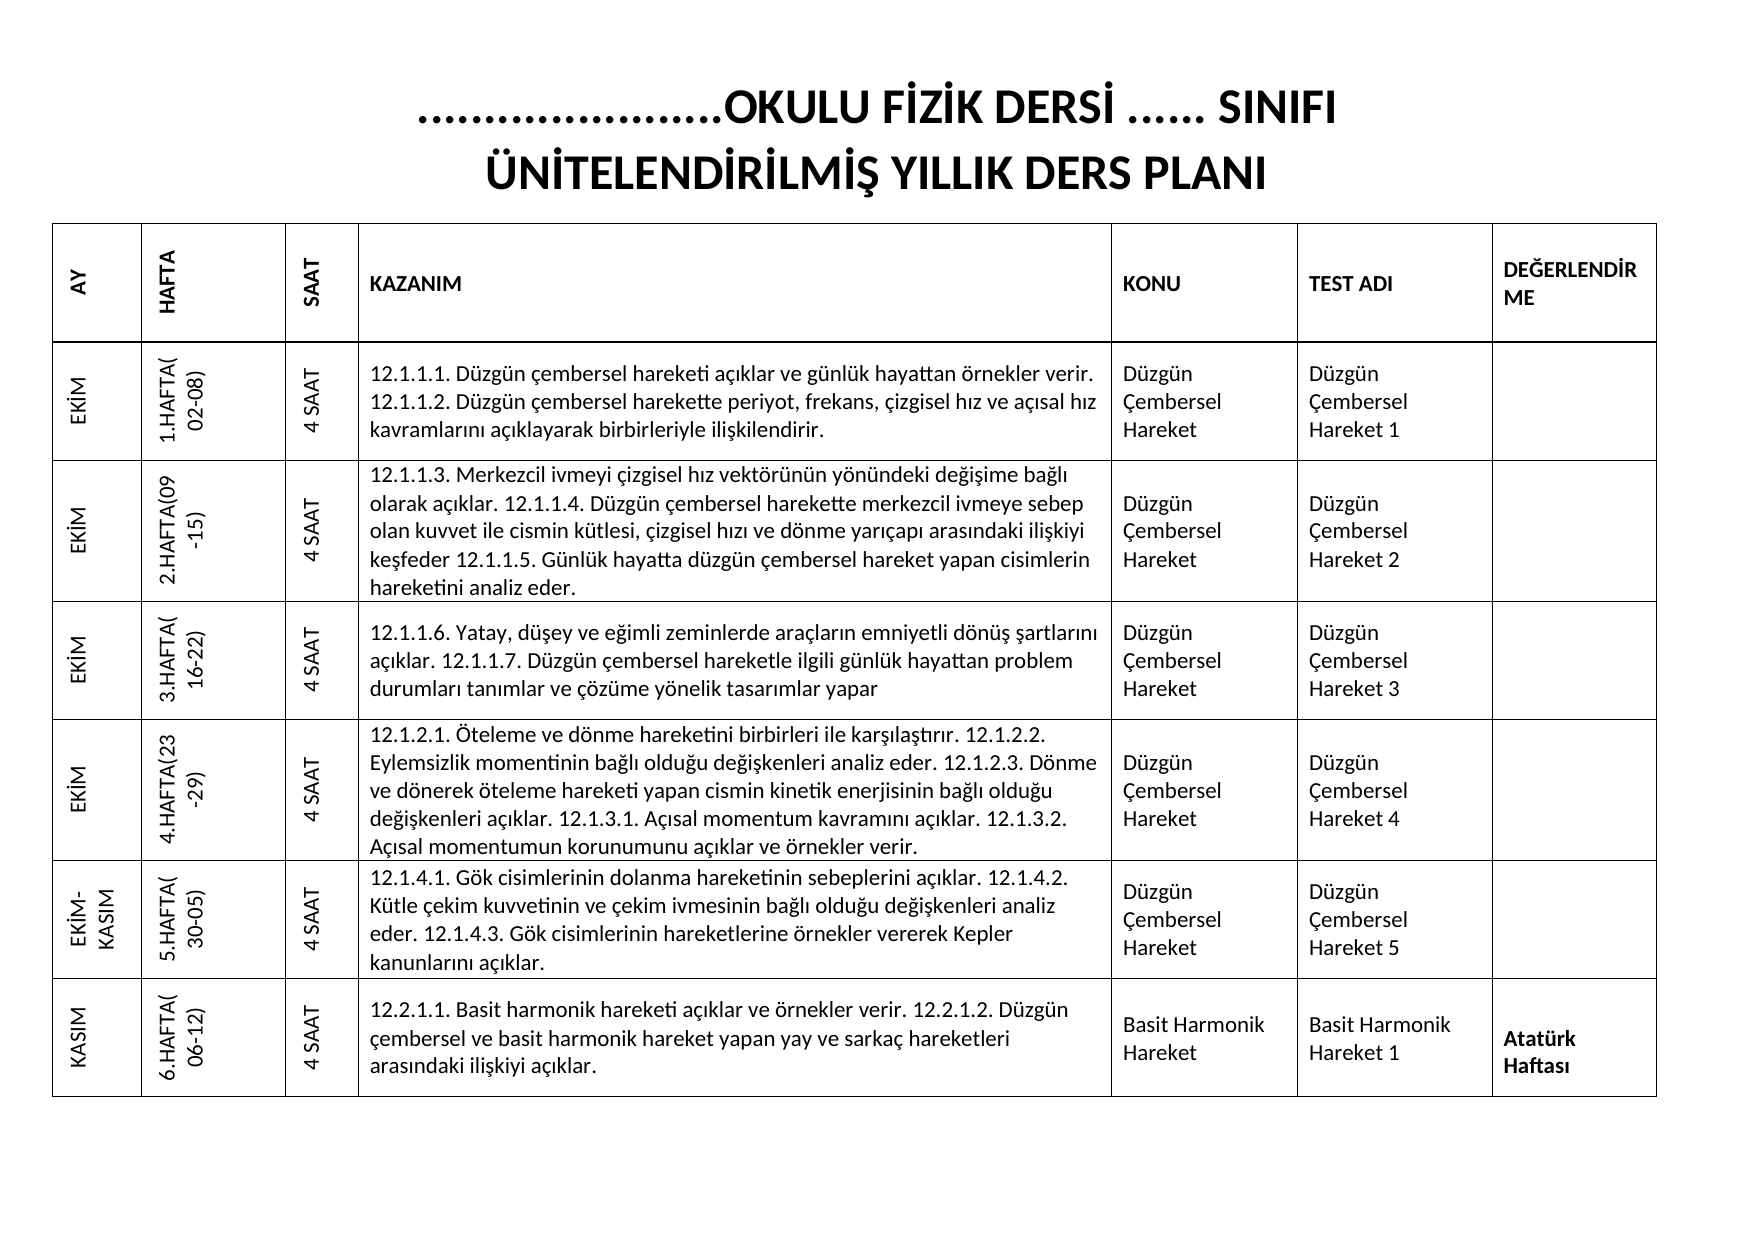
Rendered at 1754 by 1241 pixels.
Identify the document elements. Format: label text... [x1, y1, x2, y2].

table_cell EKİM [53, 602, 141, 719]
table_cell Düzgün Çembersel Hareket [1112, 602, 1297, 719]
table_cell 4 SAAT [286, 979, 358, 1096]
table_cell Basit Harmonik Hareket [1112, 979, 1297, 1096]
table_header AY [53, 224, 141, 341]
table_cell [1493, 461, 1656, 601]
table_cell 4 SAAT [286, 343, 358, 459]
table_cell EKİM [53, 461, 141, 601]
table_cell 12.2.1.1. Basit harmonik hareketi açıklar ve örnekler verir. 12.2.1.2. Düzgün çembersel ve basit harmonik hareket yapan yay ve sarkaç hareketleri arasındaki ilişkiyi açıklar. [359, 979, 1111, 1096]
table_cell 12.1.1.6. Yatay, düşey ve eğimli zeminlerde araçların emniyetli dönüş şartlarını açıklar. 12.1.1.7. Düzgün çembersel hareketle ilgili günlük hayattan problem durumları tanımlar ve çözüme yönelik tasarımlar yapar [359, 602, 1111, 719]
table_cell 4 SAAT [286, 602, 358, 719]
table_cell Basit Harmonik Hareket 1 [1298, 979, 1492, 1096]
table_cell 12.1.4.1. Gök cisimlerinin dolanma hareketinin sebeplerini açıklar. 12.1.4.2. Kütle çekim kuvvetinin ve çekim ivmesinin bağlı olduğu değişkenleri analiz eder. 12.1.4.3. Gök cisimlerinin hareketlerine örnekler vererek Kepler kanunlarını açıklar. [359, 861, 1111, 978]
table_header TEST ADI [1298, 224, 1492, 341]
table_cell Düzgün Çembersel Hareket [1112, 461, 1297, 601]
table_cell Düzgün Çembersel Hareket 4 [1298, 720, 1492, 860]
table_cell 4.HAFTA(23-29) [142, 720, 285, 860]
table_cell [1493, 720, 1656, 860]
table_cell Düzgün Çembersel Hareket 1 [1298, 343, 1492, 459]
table_cell 2.HAFTA(09-15) [142, 461, 285, 601]
table_cell 1.HAFTA(02-08) [142, 343, 285, 459]
table_cell 5.HAFTA(30-05) [142, 861, 285, 978]
table_cell [1493, 861, 1656, 978]
table_cell Düzgün Çembersel Hareket [1112, 343, 1297, 459]
table_header HAFTA [142, 224, 285, 341]
table_cell 12.1.1.1. Düzgün çembersel hareketi açıklar ve günlük hayattan örnekler verir. 12.1.1.2. Düzgün çembersel harekette periyot, frekans, çizgisel hız ve açısal hız kavramlarını açıklayarak birbirleriyle ilişkilendirir. [359, 343, 1111, 459]
table_header DEĞERLENDİRME [1493, 224, 1656, 341]
table_cell 4 SAAT [286, 720, 358, 860]
table_cell [1493, 602, 1656, 719]
table_cell EKİM-KASIM [53, 861, 141, 978]
table_cell [1493, 343, 1656, 459]
table_cell 12.1.1.3. Merkezcil ivmeyi çizgisel hız vektörünün yönündeki değişime bağlı olarak açıklar. 12.1.1.4. Düzgün çembersel harekette merkezcil ivmeye sebep olan kuvvet ile cismin kütlesi, çizgisel hızı ve dönme yarıçapı arasındaki ilişkiyi keşfeder 12.1.1.5. Günlük hayatta düzgün çembersel hareket yapan cisimlerin hareketini analiz eder. [359, 461, 1111, 601]
table_cell 3.HAFTA(16-22) [142, 602, 285, 719]
table_cell Düzgün Çembersel Hareket [1112, 861, 1297, 978]
table_header KONU [1112, 224, 1297, 341]
table_header KAZANIM [359, 224, 1111, 341]
table_cell 4 SAAT [286, 861, 358, 978]
table_header SAAT [286, 224, 358, 341]
table_cell Düzgün Çembersel Hareket 5 [1298, 861, 1492, 978]
text .......................OKULU FİZİK DERSİ ...... SINIFI ÜNİTELENDİRİLMİŞ YILLIK DERS PLANI [75, 75, 1679, 202]
table_cell Atatürk Haftası [1493, 979, 1656, 1096]
table_cell Düzgün Çembersel Hareket 3 [1298, 602, 1492, 719]
table_cell 4 SAAT [286, 461, 358, 601]
table_cell Düzgün Çembersel Hareket 2 [1298, 461, 1492, 601]
table_cell KASIM [53, 979, 141, 1096]
table_cell Düzgün Çembersel Hareket [1112, 720, 1297, 860]
table_cell 12.1.2.1. Öteleme ve dönme hareketini birbirleri ile karşılaştırır. 12.1.2.2. Eylemsizlik momentinin bağlı olduğu değişkenleri analiz eder. 12.1.2.3. Dönme ve dönerek öteleme hareketi yapan cismin kinetik enerjisinin bağlı olduğu değişkenleri açıklar. 12.1.3.1. Açısal momentum kavramını açıklar. 12.1.3.2. Açısal momentumun korunumunu açıklar ve örnekler verir. [359, 720, 1111, 860]
table_cell 6.HAFTA(06-12) [142, 979, 285, 1096]
table_cell EKİM [53, 343, 141, 459]
table_cell EKİM [53, 720, 141, 860]
